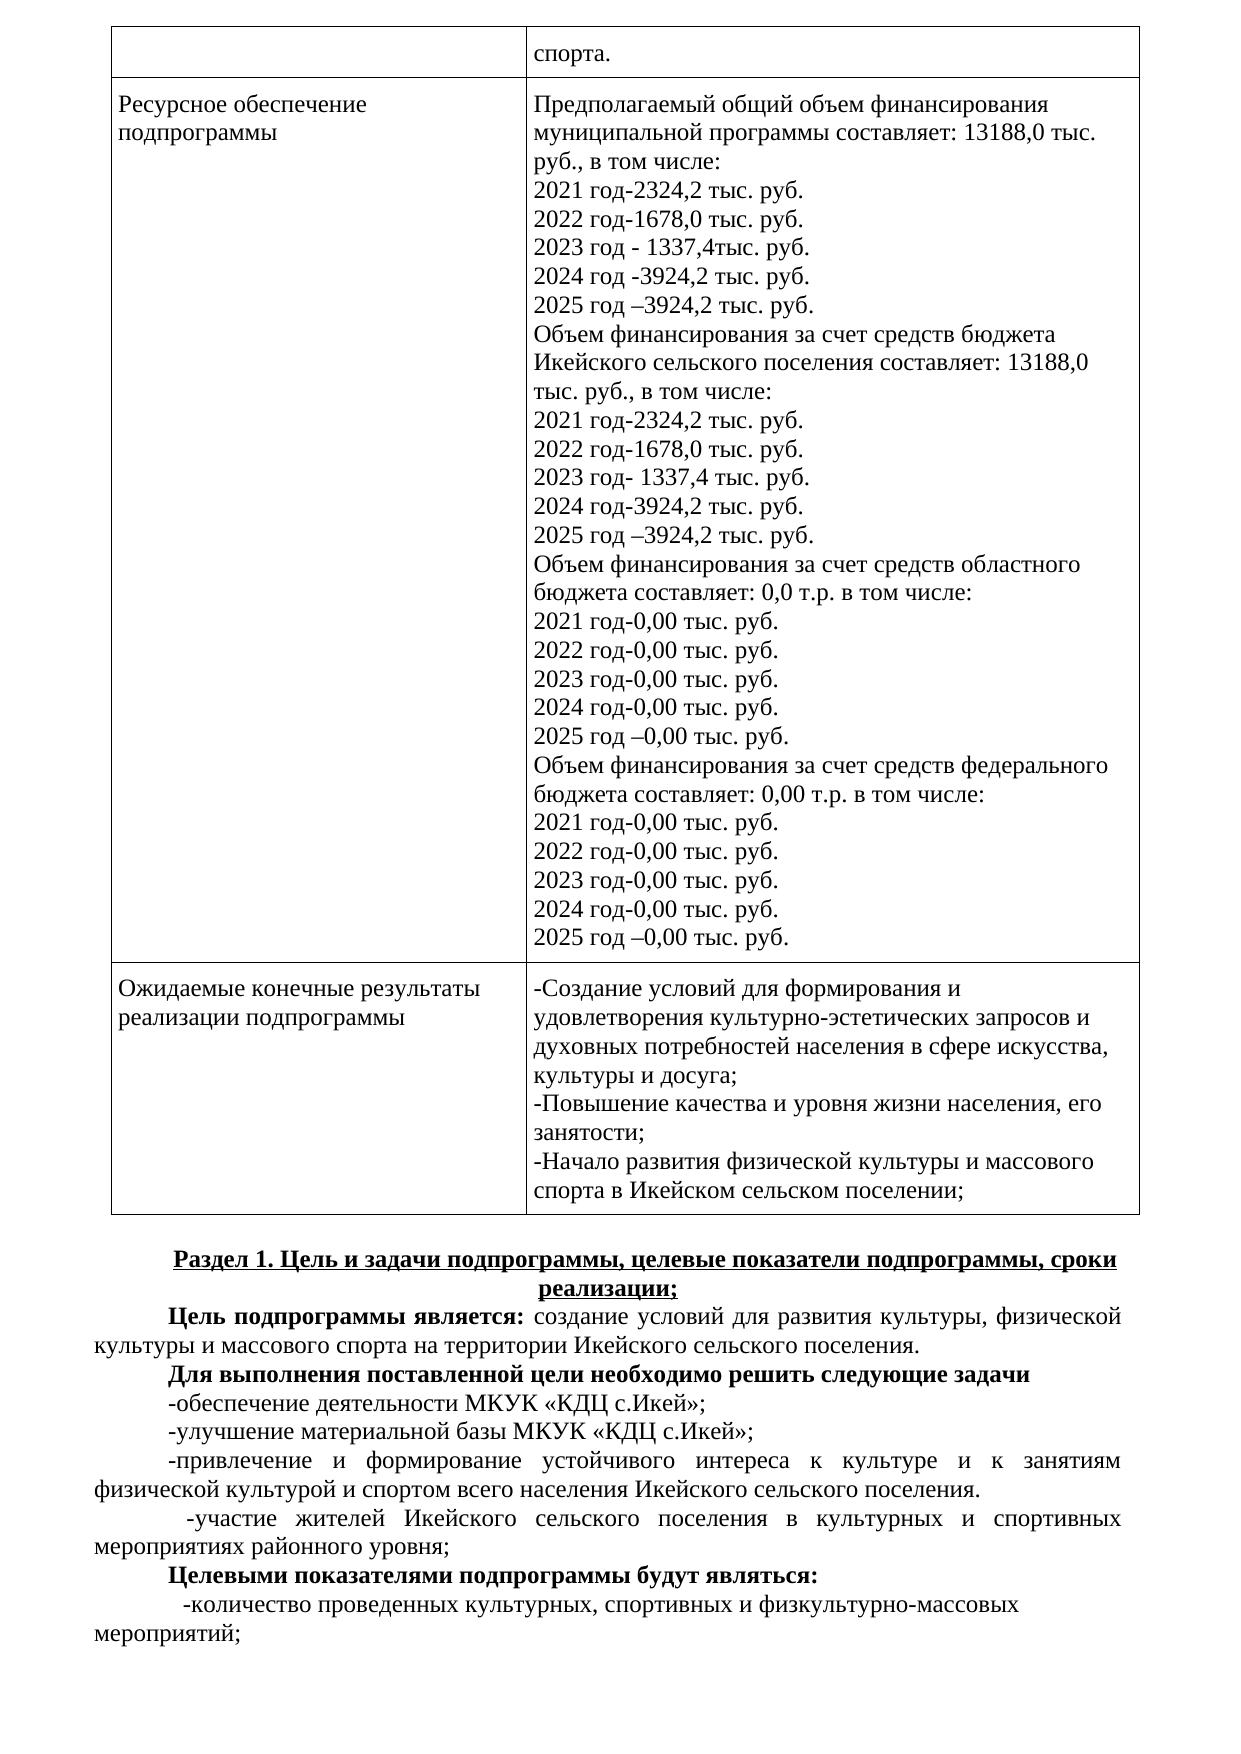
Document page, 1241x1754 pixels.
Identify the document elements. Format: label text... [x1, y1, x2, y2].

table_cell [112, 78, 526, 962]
text -обеспечение деятельности МКУК «КДЦ с.Икей»; [94, 1388, 1122, 1416]
text Раздел 1. Цель и задачи подпрограммы, целевые показатели подпрограммы, сроки реализации; [94, 1244, 1122, 1301]
text Цель подпрограммы является: создание условий для развития культуры, физической культуры и массового спорта на территории Икейского сельского поселения. [94, 1301, 1122, 1359]
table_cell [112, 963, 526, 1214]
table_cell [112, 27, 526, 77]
text -участие жителей Икейского сельского поселения в культурных и спортивных мероприятиях районного уровня; [94, 1503, 1122, 1560]
list -улучшение материальной базы МКУК «КДЦ с.Икей»; [94, 1416, 1122, 1445]
text Для выполнения поставленной цели необходимо решить следующие задачи [94, 1359, 1122, 1388]
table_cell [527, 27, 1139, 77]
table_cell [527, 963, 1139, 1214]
text Целевыми показателями подпрограммы будут являться: [94, 1560, 1122, 1589]
text -количество проведенных культурных, спортивных и физкультурно-массовых мероприятий; [94, 1589, 1122, 1646]
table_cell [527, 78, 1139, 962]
text -привлечение и формирование устойчивого интереса к культуре и к занятиям физической культурой и спортом всего населения Икейского сельского поселения. [94, 1445, 1122, 1503]
